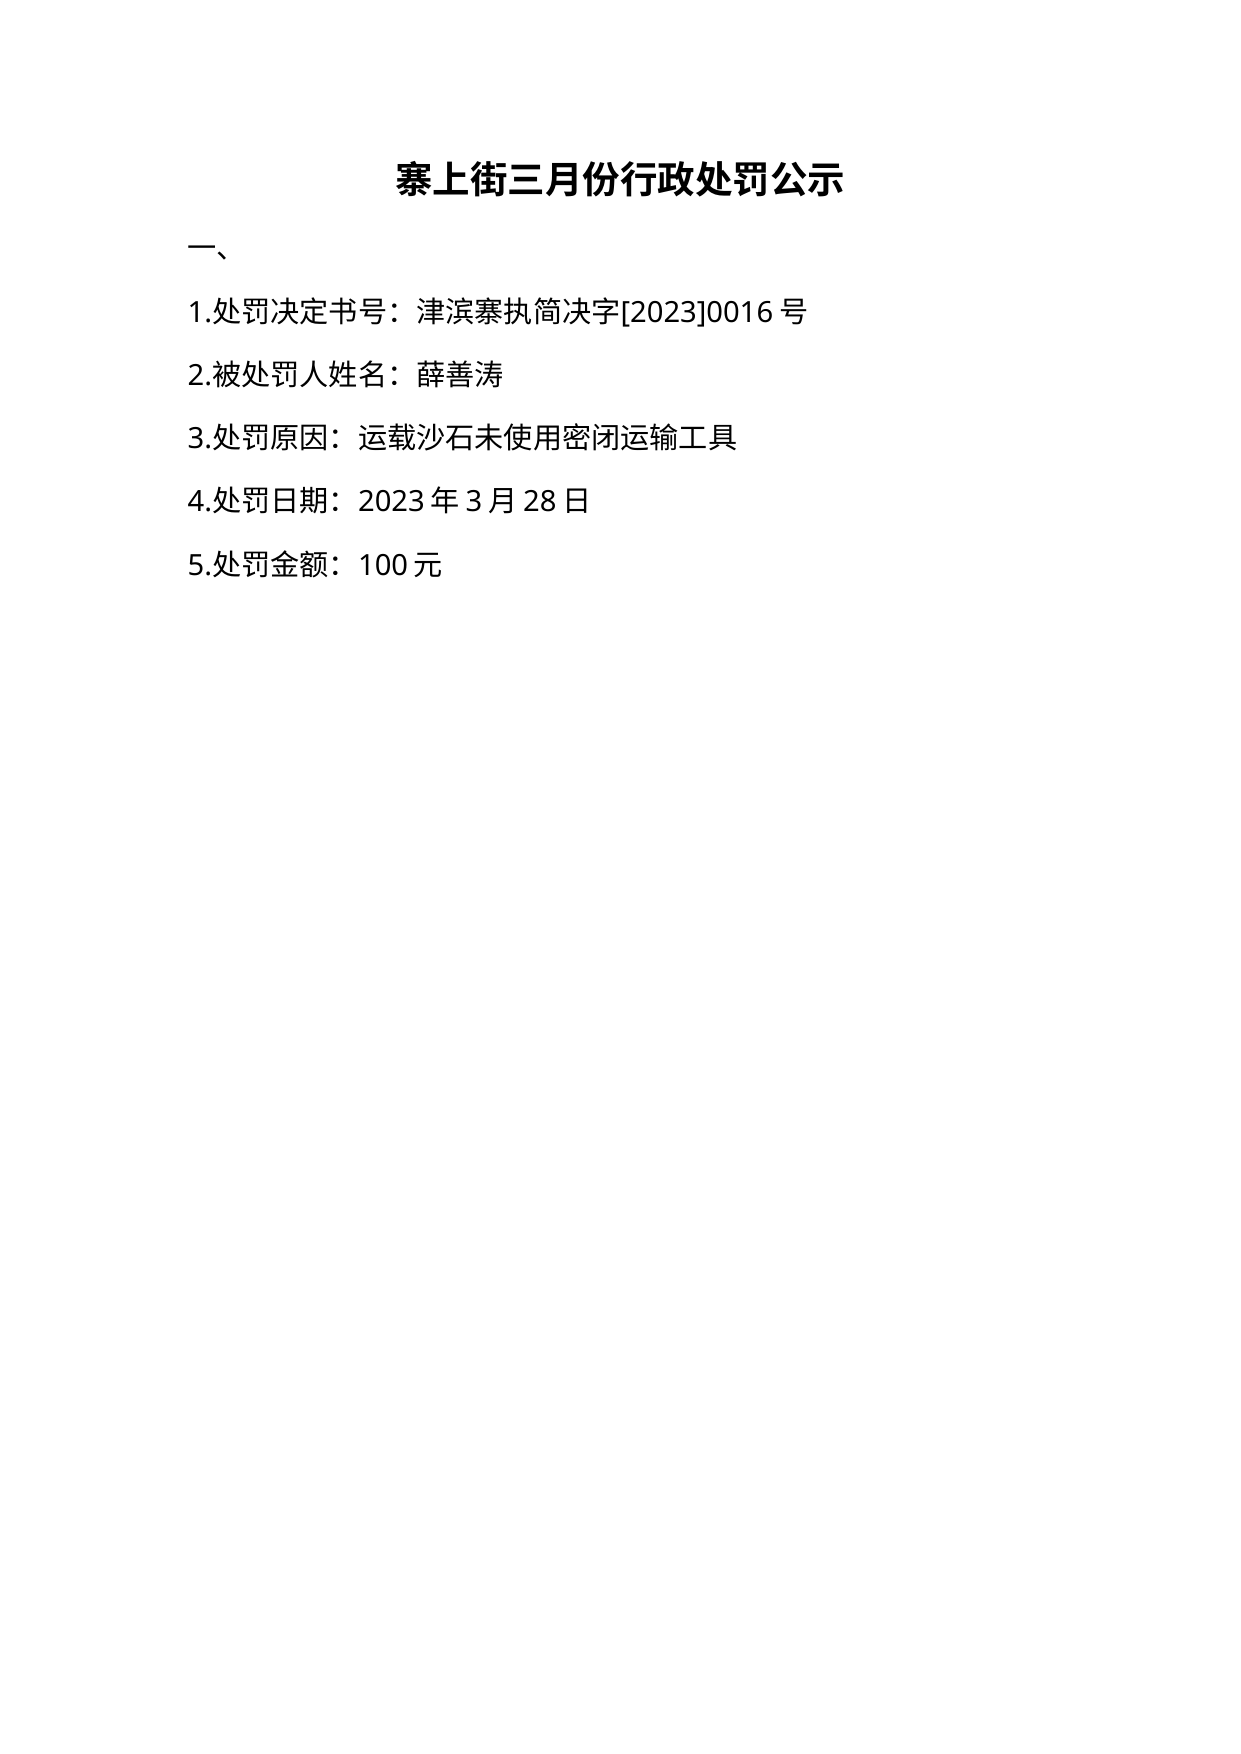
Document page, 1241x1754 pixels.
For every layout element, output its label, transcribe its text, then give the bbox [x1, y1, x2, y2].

text 一、 [187, 225, 1053, 267]
text 4.处罚日期：2023年3月28日 [187, 478, 1053, 520]
text 1.处罚决定书号：津滨寨执简决字[2023]0016号 [187, 288, 1053, 331]
text 5.处罚金额：100元 [187, 541, 1053, 583]
text 2.被处罚人姓名：薛善涛 [187, 351, 1053, 394]
text 寨上街三月份行政处罚公示 [187, 150, 1053, 204]
text 3.处罚原因：运载沙石未使用密闭运输工具 [187, 415, 1053, 457]
